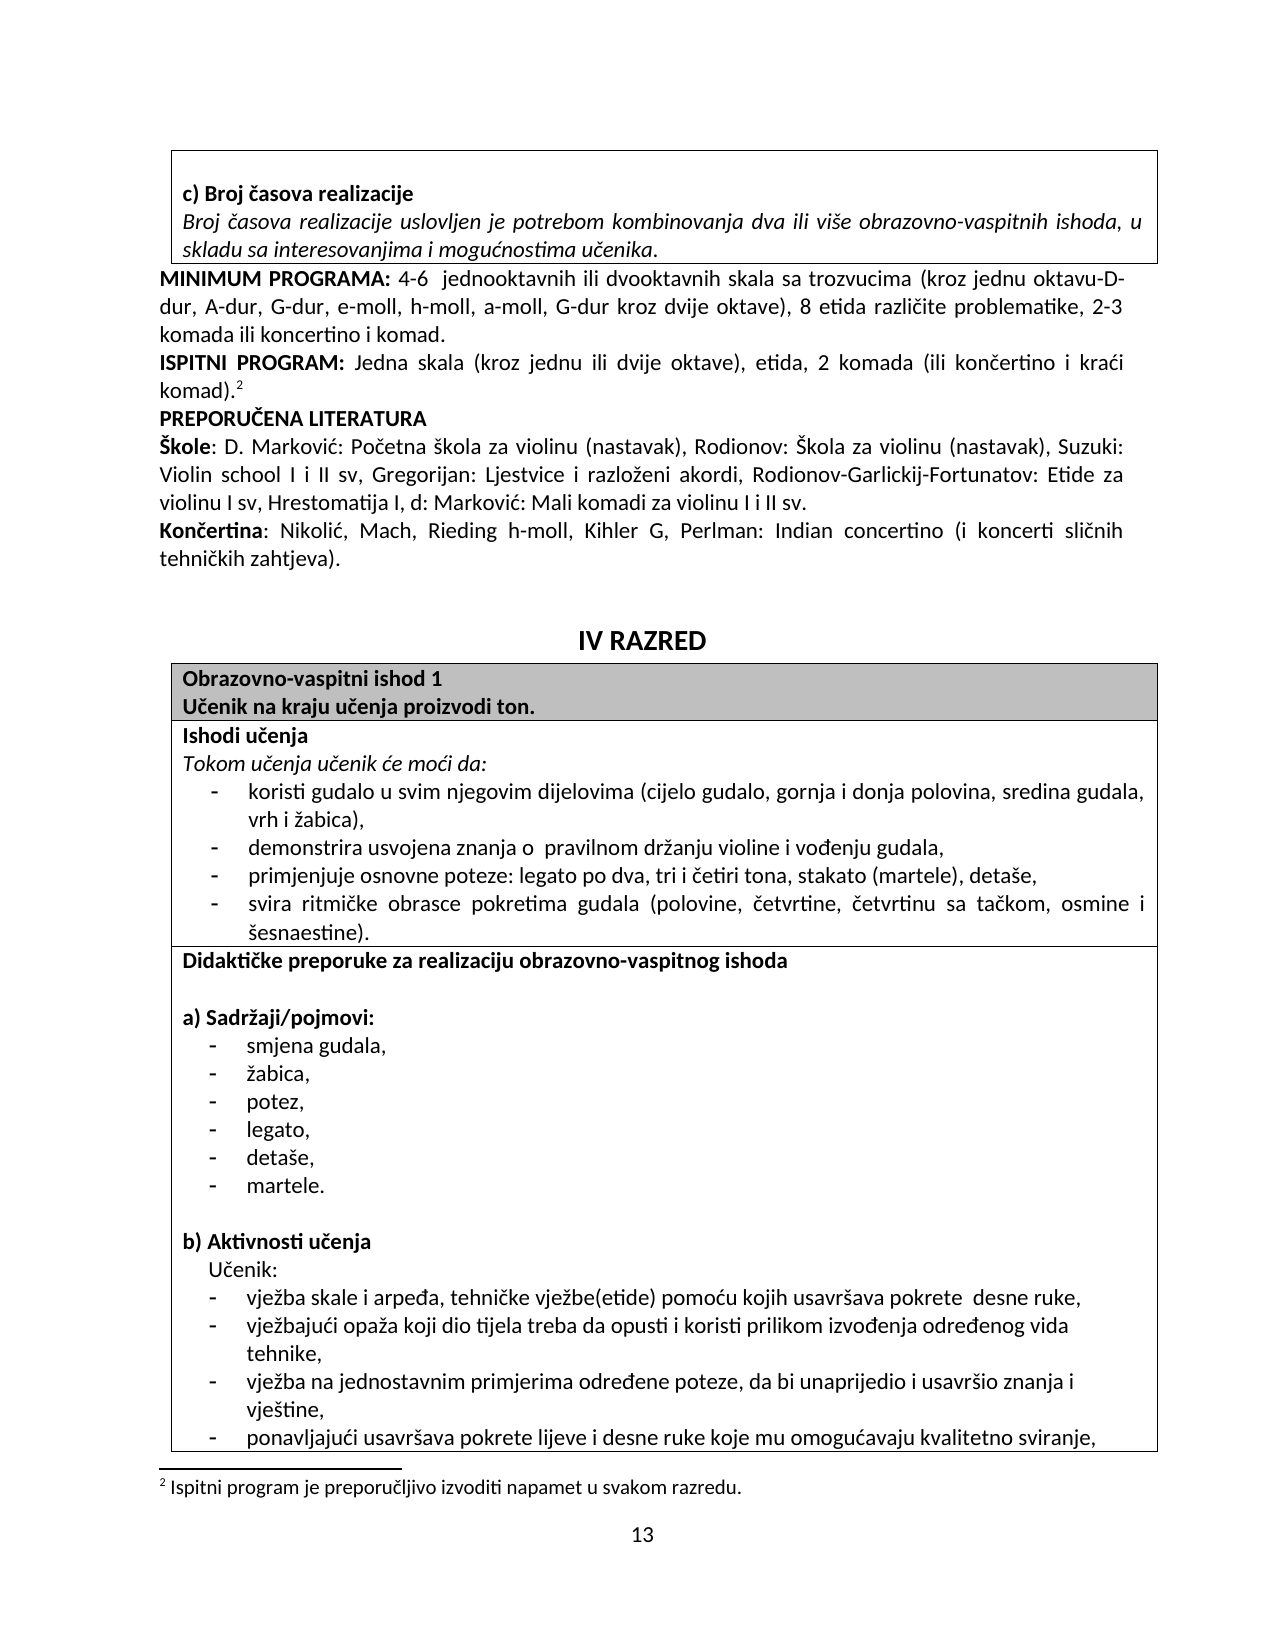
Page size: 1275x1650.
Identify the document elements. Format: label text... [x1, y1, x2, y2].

text PREPORUČENA LITERATURA [159, 404, 1125, 432]
text Škole: D. Marković: Početna škola za violinu (nastavak), Rodionov: Škola za violinu (nastavak), Suzuki: Violin school I i II sv, Gregorijan: Ljestvice i razloženi akordi, Rodionov-Garlickij-Fortunatov: Etide za violinu I sv, Hrestomatija I, d: Marković: Mali komadi za violinu I i II sv. [159, 432, 1125, 516]
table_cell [172, 151, 1157, 263]
table_header Obrazovno-vaspitni ishod 1 Učenik na kraju učenja proizvodi ton. [172, 664, 1157, 720]
table_cell Ishodi učenja Tokom učenja učenik će moći da: koristi gudalo u svim njegovim dijelovima (cijelo gudalo, gornja i donja polovina, sredina gudala, vrh i žabica), demonstrira usvojena znanja o pravilnom držanju violine i vođenju gudala, primjenjuje osnovne poteze: legato po dva, tri i četiri tona, stakato (martele), detaše, svira ritmičke obrasce pokretima gudala (polovine, četvrtine, četvrtinu sa tačkom, osmine i šesnaestine). [172, 721, 1157, 946]
text ISPITNI PROGRAM: Jedna skala (kroz jednu ili dvije oktave), etida, 2 komada (ili končertino i kraći komad). [159, 348, 1125, 404]
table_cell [172, 947, 1157, 1451]
subtitle IV RAZRED [159, 622, 1125, 658]
text MINIMUM PROGRAMA: 4-6 jednooktavnih ili dvooktavnih skala sa trozvucima (kroz jednu oktavu-D-dur, A-dur, G-dur, e-moll, h-moll, a-moll, G-dur kroz dvije oktave), 8 etida različite problematike, 2-3 komada ili koncertino i komad. [159, 264, 1125, 348]
text Končertina: Nikolić, Mach, Rieding h-moll, Kihler G, Perlman: Indian concertino (i koncerti sličnih tehničkih zahtjeva). [159, 516, 1125, 572]
